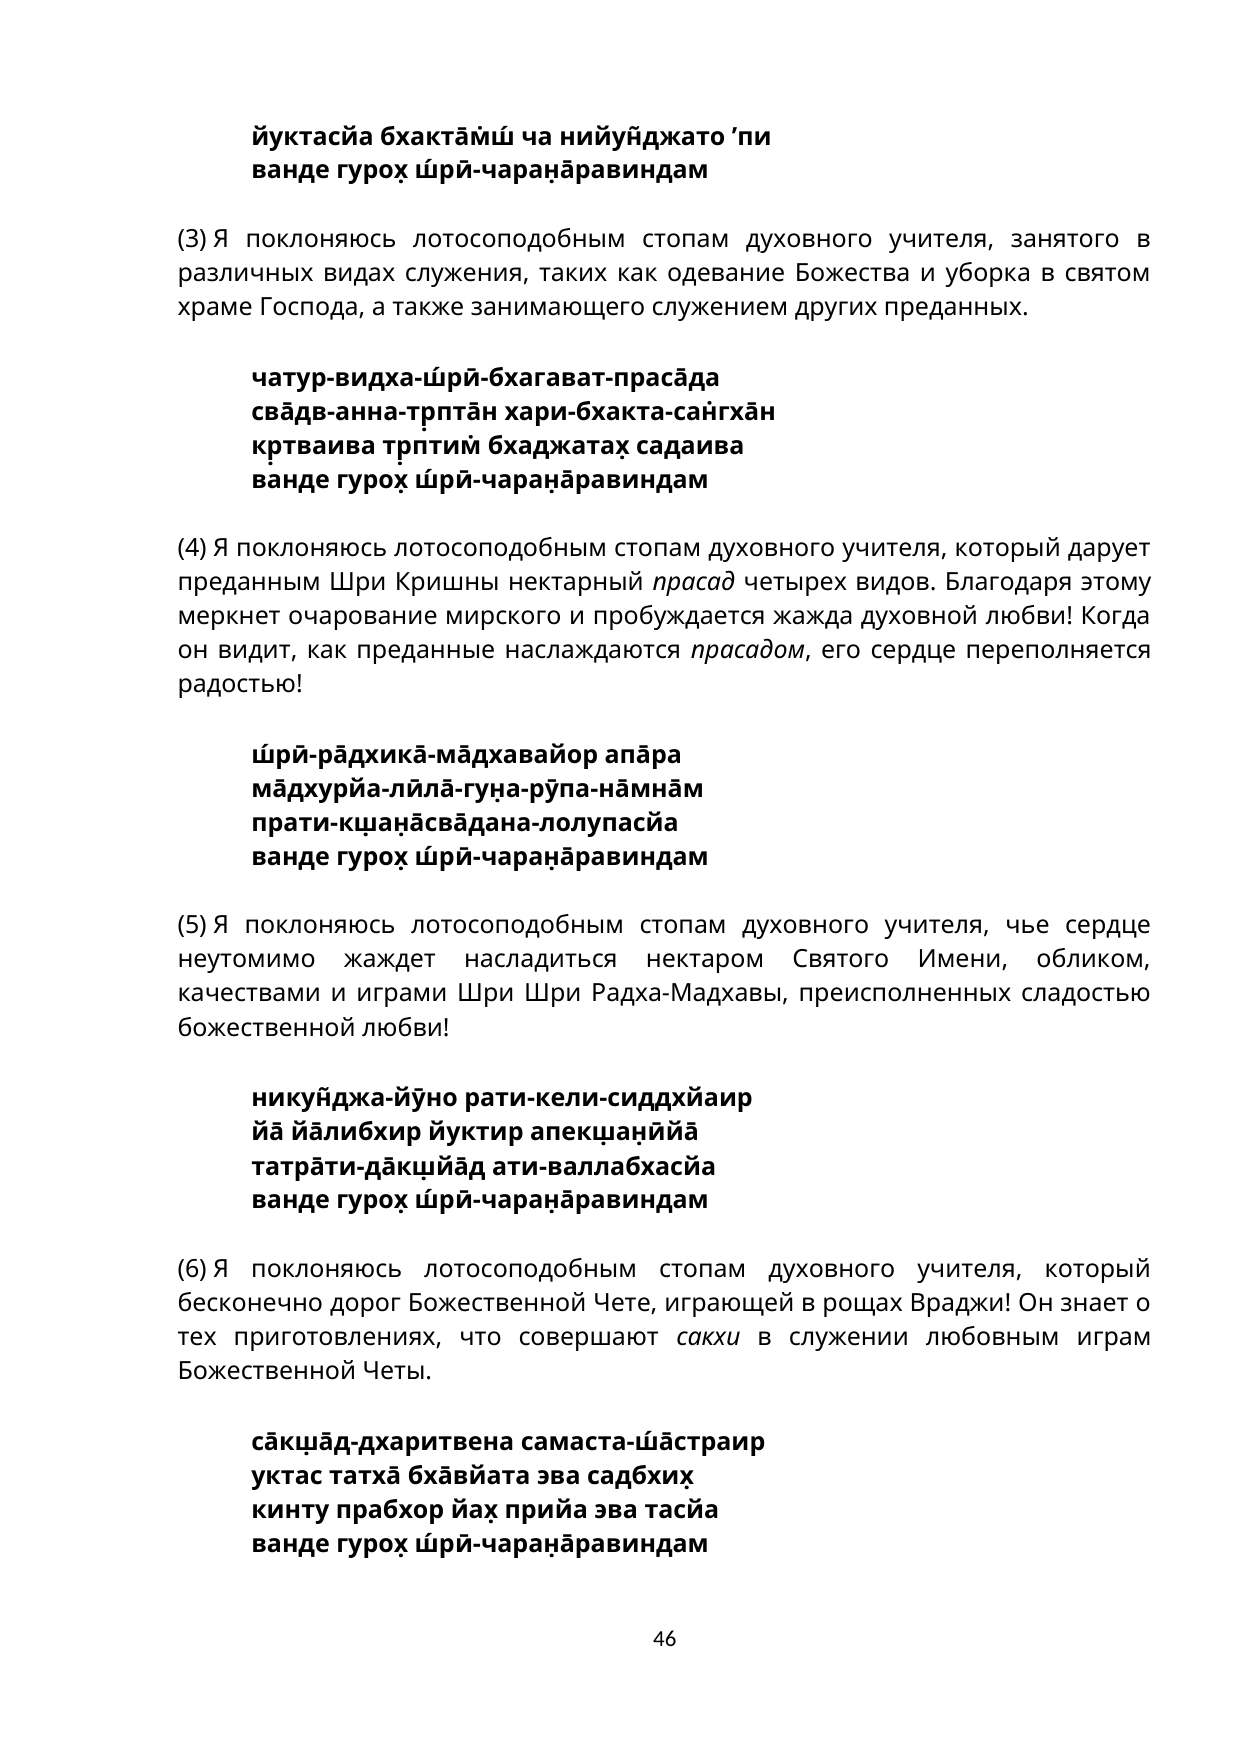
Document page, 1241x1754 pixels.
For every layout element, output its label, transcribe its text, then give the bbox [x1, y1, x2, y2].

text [251, 118, 1152, 186]
text са̄кш̣а̄д-дхаритвена самаста-ш́а̄страир уктас татха̄ бха̄вйата эва садбхих̣ кинту прабхор йах̣ прийа эва тасйа ванде гурох̣ ш́рӣ-чаран̣а̄равиндам [251, 1423, 1152, 1559]
text (6) Я поклоняюсь лотосоподобным стопам духовного учителя, который бесконечно дорог Божественной Чете, играющей в рощах Враджи! Он знает о тех приготовлениях, что совершают сакхи в служении любовным играм Божественной Четы. [177, 1250, 1152, 1387]
text (3) Я поклоняюсь лотосоподобным стопам духовного учителя, занятого в различных видах служения, таких как одевание Божества и уборка в святом храме Господа, а также занимающего служением других преданных. [177, 220, 1152, 322]
text никун̃джа-йӯно рати-кели-сиддхйаир йа̄ йа̄либхир йуктир апекш̣ан̣ӣйа̄ татра̄ти-да̄кш̣йа̄д ати-валлабхасйа ванде гурох̣ ш́рӣ-чаран̣а̄равиндам [251, 1080, 1152, 1216]
text (4) Я поклоняюсь лотосоподобным стопам духовного учителя, который дарует преданным Шри Кришны нектарный прасад четырех видов. Благодаря этому меркнет очарование мирского и пробуждается жажда духовной любви! Когда он видит, как преданные наслаждаются прасадом, его сердце переполняется радостью! [177, 529, 1152, 700]
text ш́рӣ-ра̄дхика̄-ма̄дхавайор апа̄ра ма̄дхурйа-лӣла̄-гун̣а-рӯпа-на̄мна̄м прати-кш̣ан̣а̄сва̄дана-лолупасйа ванде гурох̣ ш́рӣ-чаран̣а̄равиндам [251, 737, 1152, 873]
text (5) Я поклоняюсь лотосоподобным стопам духовного учителя, чье сердце неутомимо жаждет насладиться нектаром Святого Имени, обликом, качествами и играми Шри Шри Радха-Мадхавы, преисполненных сладостью божественной любви! [177, 907, 1152, 1043]
text чатур-видха-ш́рӣ-бхагават-праса̄да сва̄дв-анна-тр̣пта̄н хари-бхакта-сан̇гха̄н кр̣тваива тр̣птим̇ бхаджатах̣ садаива ванде гурох̣ ш́рӣ-чаран̣а̄равиндам [251, 359, 1152, 496]
